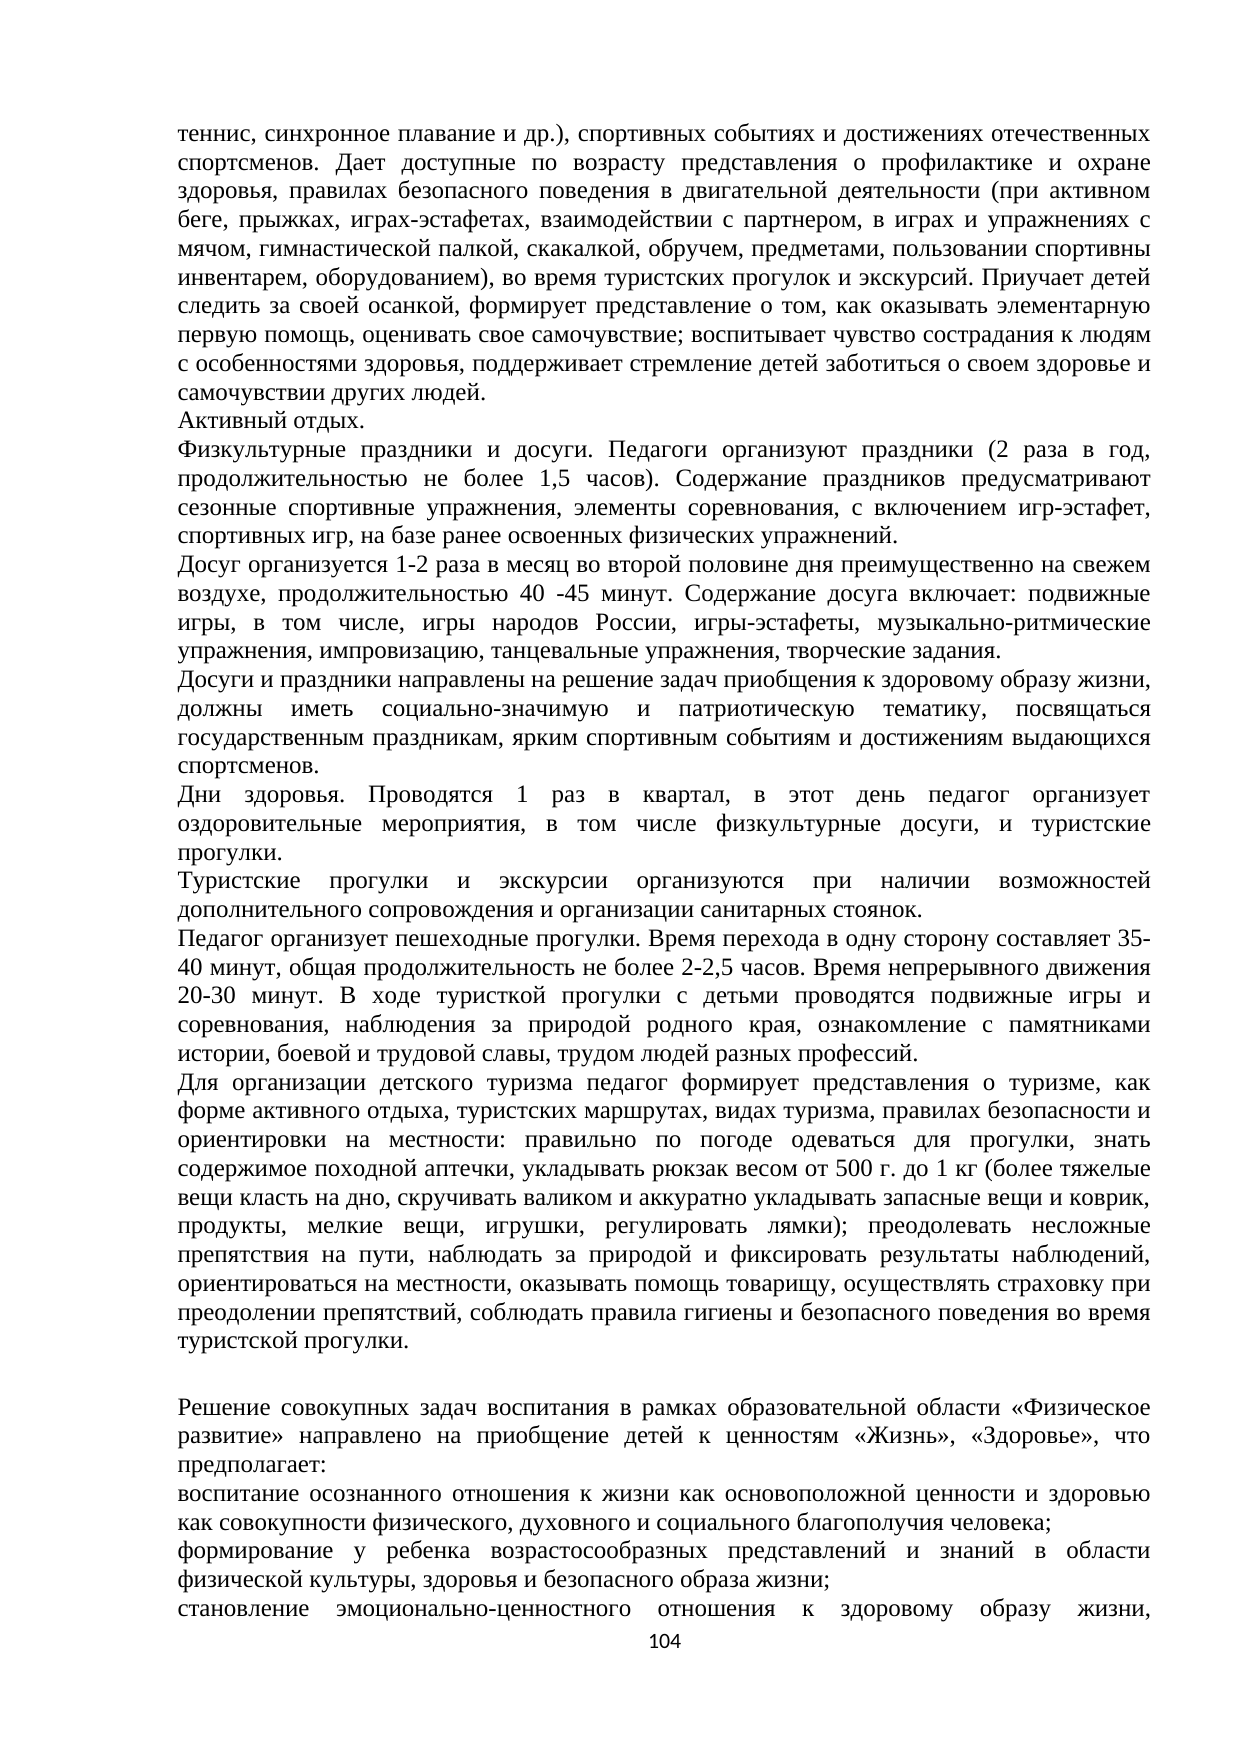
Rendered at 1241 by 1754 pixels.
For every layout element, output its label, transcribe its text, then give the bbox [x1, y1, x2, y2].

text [177, 1593, 1152, 1622]
text Физкультурные праздники и досуги. Педагоги организуют праздники (2 раза в год, продолжительностью не более 1,5 часов). Содержание праздников предусматривают сезонные спортивные упражнения, элементы соревнования, с включением игр-эстафет, спортивных игр, на базе ранее освоенных физических упражнений. [177, 434, 1152, 549]
text Досуг организуется 1-2 раза в месяц во второй половине дня преимущественно на свежем воздухе, продолжительностью 40 -45 минут. Содержание досуга включает: подвижные игры, в том числе, игры народов России, игры-эстафеты, музыкально-ритмические упражнения, импровизацию, танцевальные упражнения, творческие задания. [177, 549, 1152, 664]
text Педагог организует пешеходные прогулки. Время перехода в одну сторону составляет 35-40 минут, общая продолжительность не более 2-2,5 часов. Время непрерывного движения 20-30 минут. В ходе туристкой прогулки с детьми проводятся подвижные игры и соревнования, наблюдения за природой родного края, ознакомление с памятниками истории, боевой и трудовой славы, трудом людей разных профессий. [177, 923, 1152, 1067]
text Туристские прогулки и экскурсии организуются при наличии возможностей дополнительного сопровождения и организации санитарных стоянок. [177, 866, 1152, 923]
text Решение совокупных задач воспитания в рамках образовательной области «Физическое развитие» направлено на приобщение детей к ценностям «Жизнь», «Здоровье», что предполагает: [177, 1392, 1152, 1478]
text формирование у ребенка возрастосообразных представлений и знаний в области физической культуры, здоровья и безопасного образа жизни; [177, 1536, 1152, 1593]
text Дни здоровья. Проводятся 1 раз в квартал, в этот день педагог организует оздоровительные мероприятия, в том числе физкультурные досуги, и туристские прогулки. [177, 779, 1152, 866]
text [177, 118, 1152, 406]
text воспитание осознанного отношения к жизни как основоположной ценности и здоровью как совокупности физического, духовного и социального благополучия человека; [177, 1478, 1152, 1536]
text Для организации детского туризма педагог формирует представления о туризме, как форме активного отдыха, туристских маршрутах, видах туризма, правилах безопасности и ориентировки на местности: правильно по погоде одеваться для прогулки, знать содержимое походной аптечки, укладывать рюкзак весом от 500 г. до 1 кг (более тяжелые вещи класть на дно, скручивать валиком и аккуратно укладывать запасные вещи и коврик, продукты, мелкие вещи, игрушки, регулировать лямки); преодолевать несложные препятствия на пути, наблюдать за природой и фиксировать результаты наблюдений, ориентироваться на местности, оказывать помощь товарищу, осуществлять страховку при преодолении препятствий, соблюдать правила гигиены и безопасного поведения во время туристской прогулки. [177, 1067, 1152, 1354]
text Досуги и праздники направлены на решение задач приобщения к здоровому образу жизни, должны иметь социально-значимую и патриотическую тематику, посвящаться государственным праздникам, ярким спортивным событиям и достижениям выдающихся спортсменов. [177, 664, 1152, 779]
text Активный отдых. [177, 406, 1152, 434]
